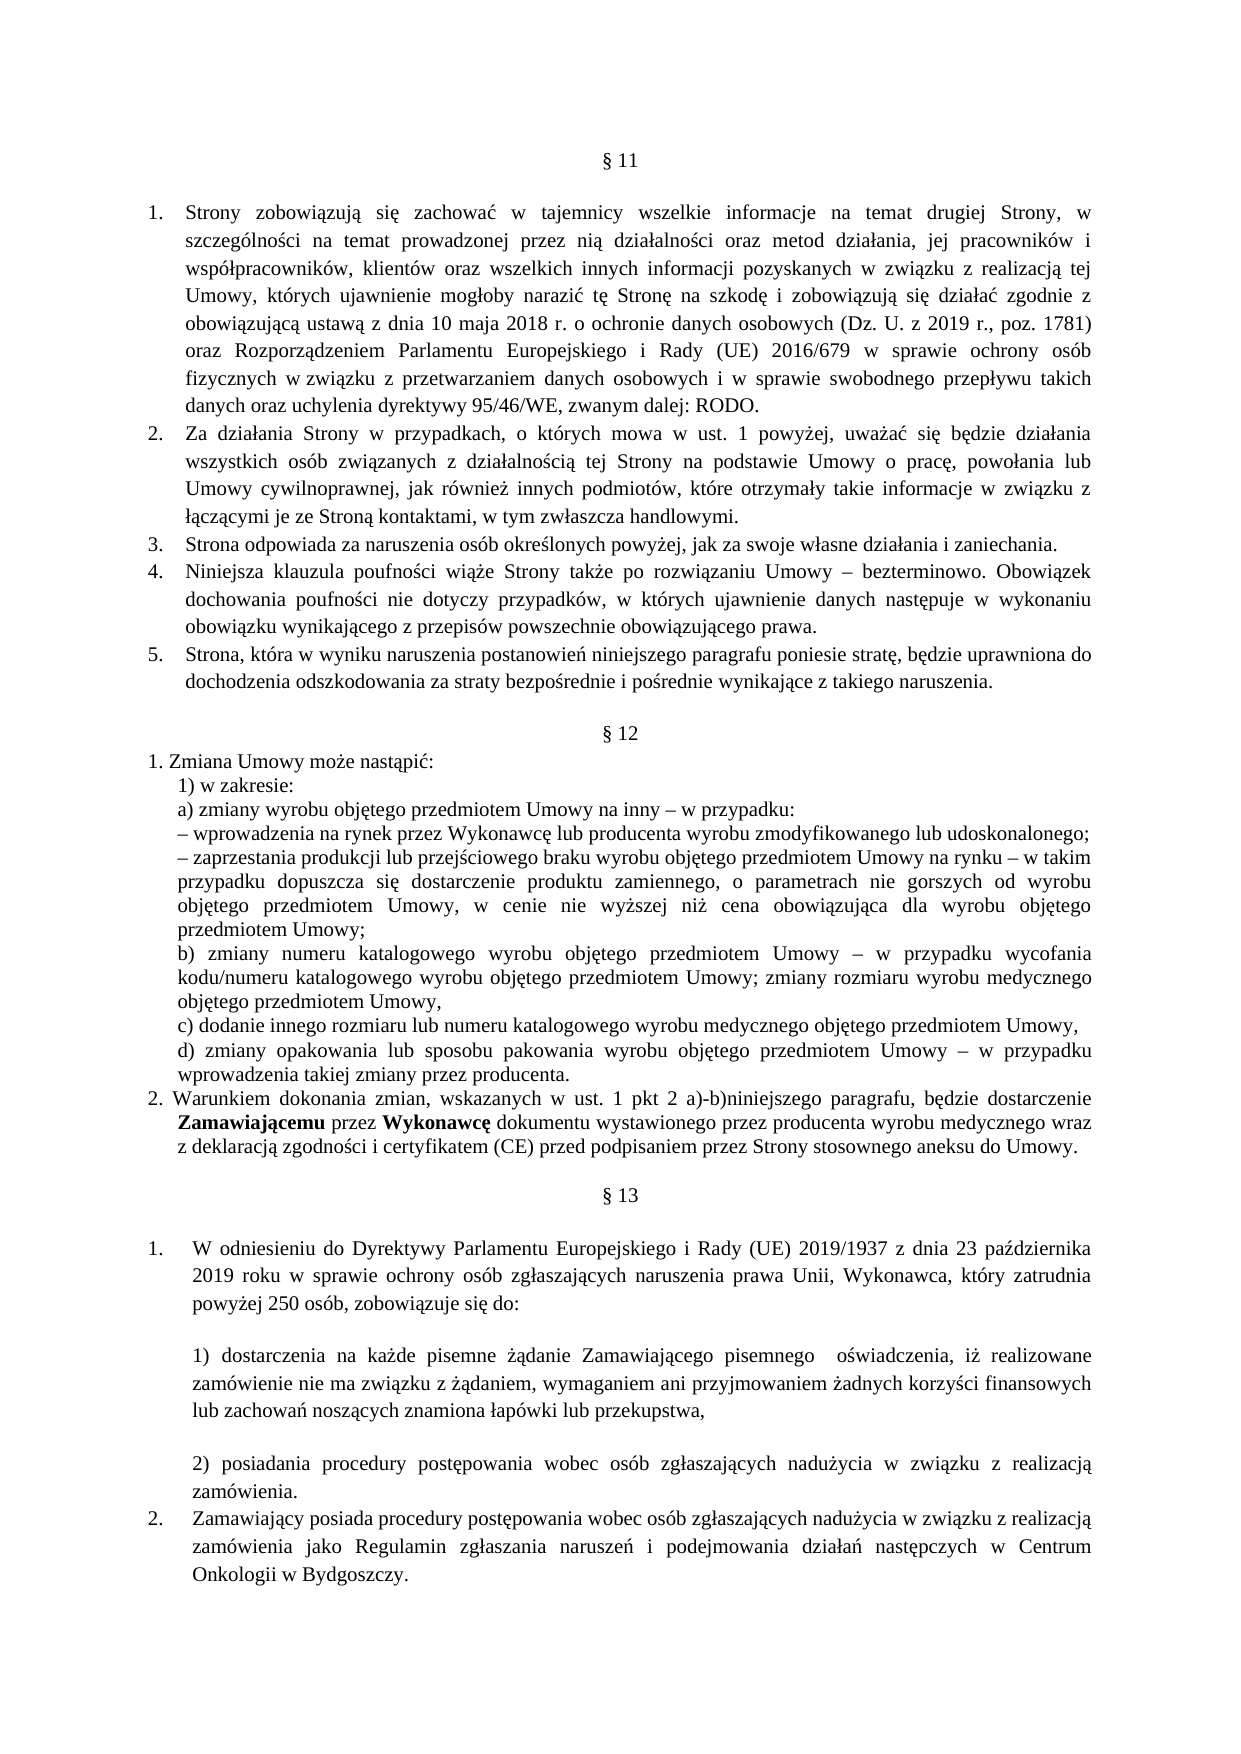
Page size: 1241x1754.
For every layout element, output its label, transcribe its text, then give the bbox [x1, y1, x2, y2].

text 2. Zamawiający posiada procedury postępowania wobec osób zgłaszających nadużycia w związku z realizacją zamówienia jako Regulamin zgłaszania naruszeń i podejmowania działań następczych w Centrum Onkologii w Bydgoszczy. [148, 1506, 1093, 1586]
text 2) posiadania procedury postępowania wobec osób zgłaszających nadużycia w związku z realizacją zamówienia. [192, 1451, 1093, 1503]
text b) zmiany numeru katalogowego wyrobu objętego przedmiotem Umowy – w przypadku wycofania kodu/numeru katalogowego wyrobu objętego przedmiotem Umowy; zmiany rozmiaru wyrobu medycznego objętego przedmiotem Umowy, [177, 941, 1093, 1013]
text 2. Warunkiem dokonania zmian, wskazanych w ust. 1 pkt 2 a)-b)niniejszego paragrafu, będzie dostarczenie Zamawiającemu przez Wykonawcę dokumentu wystawionego przez producenta wyrobu medycznego wraz z deklaracją zgodności i certyfikatem (CE) przed podpisaniem przez Strony stosownego aneksu do Umowy. [148, 1086, 1093, 1158]
text a) zmiany wyrobu objętego przedmiotem Umowy na inny – w przypadku: [177, 797, 1093, 821]
text c) dodanie innego rozmiaru lub numeru katalogowego wyrobu medycznego objętego przedmiotem Umowy, [177, 1013, 1093, 1037]
list Niniejsza klauzula poufności wiąże Strony także po rozwiązaniu Umowy – bezterminowo. Obowiązek dochowania poufności nie dotyczy przypadków, w których ujawnienie danych następuje w wykonaniu obowiązku wynikającego z przepisów powszechnie obowiązującego prawa. [148, 559, 1093, 638]
text 1) w zakresie: [177, 773, 1093, 797]
text 1. Zmiana Umowy może nastąpić: [148, 749, 1093, 773]
text d) zmiany opakowania lub sposobu pakowania wyrobu objętego przedmiotem Umowy – w przypadku wprowadzenia takiej zmiany przez producenta. [177, 1037, 1093, 1086]
list Za działania Strony w przypadkach, o których mowa w ust. 1 powyżej, uważać się będzie działania wszystkich osób związanych z działalnością tej Strony na podstawie Umowy o pracę, powołania lub Umowy cywilnoprawnej, jak również innych podmiotów, które otrzymały takie informacje w związku z łączącymi je ze Stroną kontaktami, w tym zwłaszcza handlowymi. [148, 421, 1093, 528]
list Strony zobowiązują się zachować w tajemnicy wszelkie informacje na temat drugiej Strony, w szczególności na temat prowadzonej przez nią działalności oraz metod działania, jej pracowników i współpracowników, klientów oraz wszelkich innych informacji pozyskanych w związku z realizacją tej Umowy, których ujawnienie mogłoby narazić tę Stronę na szkodę i zobowiązują się działać zgodnie z obowiązującą ustawą z dnia 10 maja 2018 r. o ochronie danych osobowych (Dz. U. z 2019 r., poz. 1781) oraz Rozporządzeniem Parlamentu Europejskiego i Rady (UE) 2016/679 w sprawie ochrony osób fizycznych w związku z przetwarzaniem danych osobowych i w sprawie swobodnego przepływu takich danych oraz uchylenia dyrektywy 95/46/WE, zwanym dalej: RODO. [148, 200, 1093, 417]
list Strona odpowiada za naruszenia osób określonych powyżej, jak za swoje własne działania i zaniechania. [148, 531, 1093, 556]
text 1. W odniesieniu do Dyrektywy Parlamentu Europejskiego i Rady (UE) 2019/1937 z dnia 23 października 2019 roku w sprawie ochrony osób zgłaszających naruszenia prawa Unii, Wykonawca, który zatrudnia powyżej 250 osób, zobowiązuje się do: [148, 1235, 1093, 1315]
list Strona, która w wyniku naruszenia postanowień niniejszego paragrafu poniesie stratę, będzie uprawniona do dochodzenia odszkodowania za straty bezpośrednie i pośrednie wynikające z takiego naruszenia. [148, 642, 1093, 693]
text 1) dostarczenia na każde pisemne żądanie Zamawiającego pisemnego oświadczenia, iż realizowane zamówienie nie ma związku z żądaniem, wymaganiem ani przyjmowaniem żadnych korzyści finansowych lub zachowań noszących znamiona łapówki lub przekupstwa, [192, 1343, 1093, 1422]
text § 12 [148, 721, 1093, 745]
text – zaprzestania produkcji lub przejściowego braku wyrobu objętego przedmiotem Umowy na rynku – w takim przypadku dopuszcza się dostarczenie produktu zamiennego, o parametrach nie gorszych od wyrobu objętego przedmiotem Umowy, w cenie nie wyższej niż cena obowiązująca dla wyrobu objętego przedmiotem Umowy; [177, 845, 1093, 941]
text § 13 [148, 1183, 1093, 1207]
text – wprowadzenia na rynek przez Wykonawcę lub producenta wyrobu zmodyfikowanego lub udoskonalonego; [177, 821, 1093, 845]
text § 11 [148, 148, 1093, 172]
